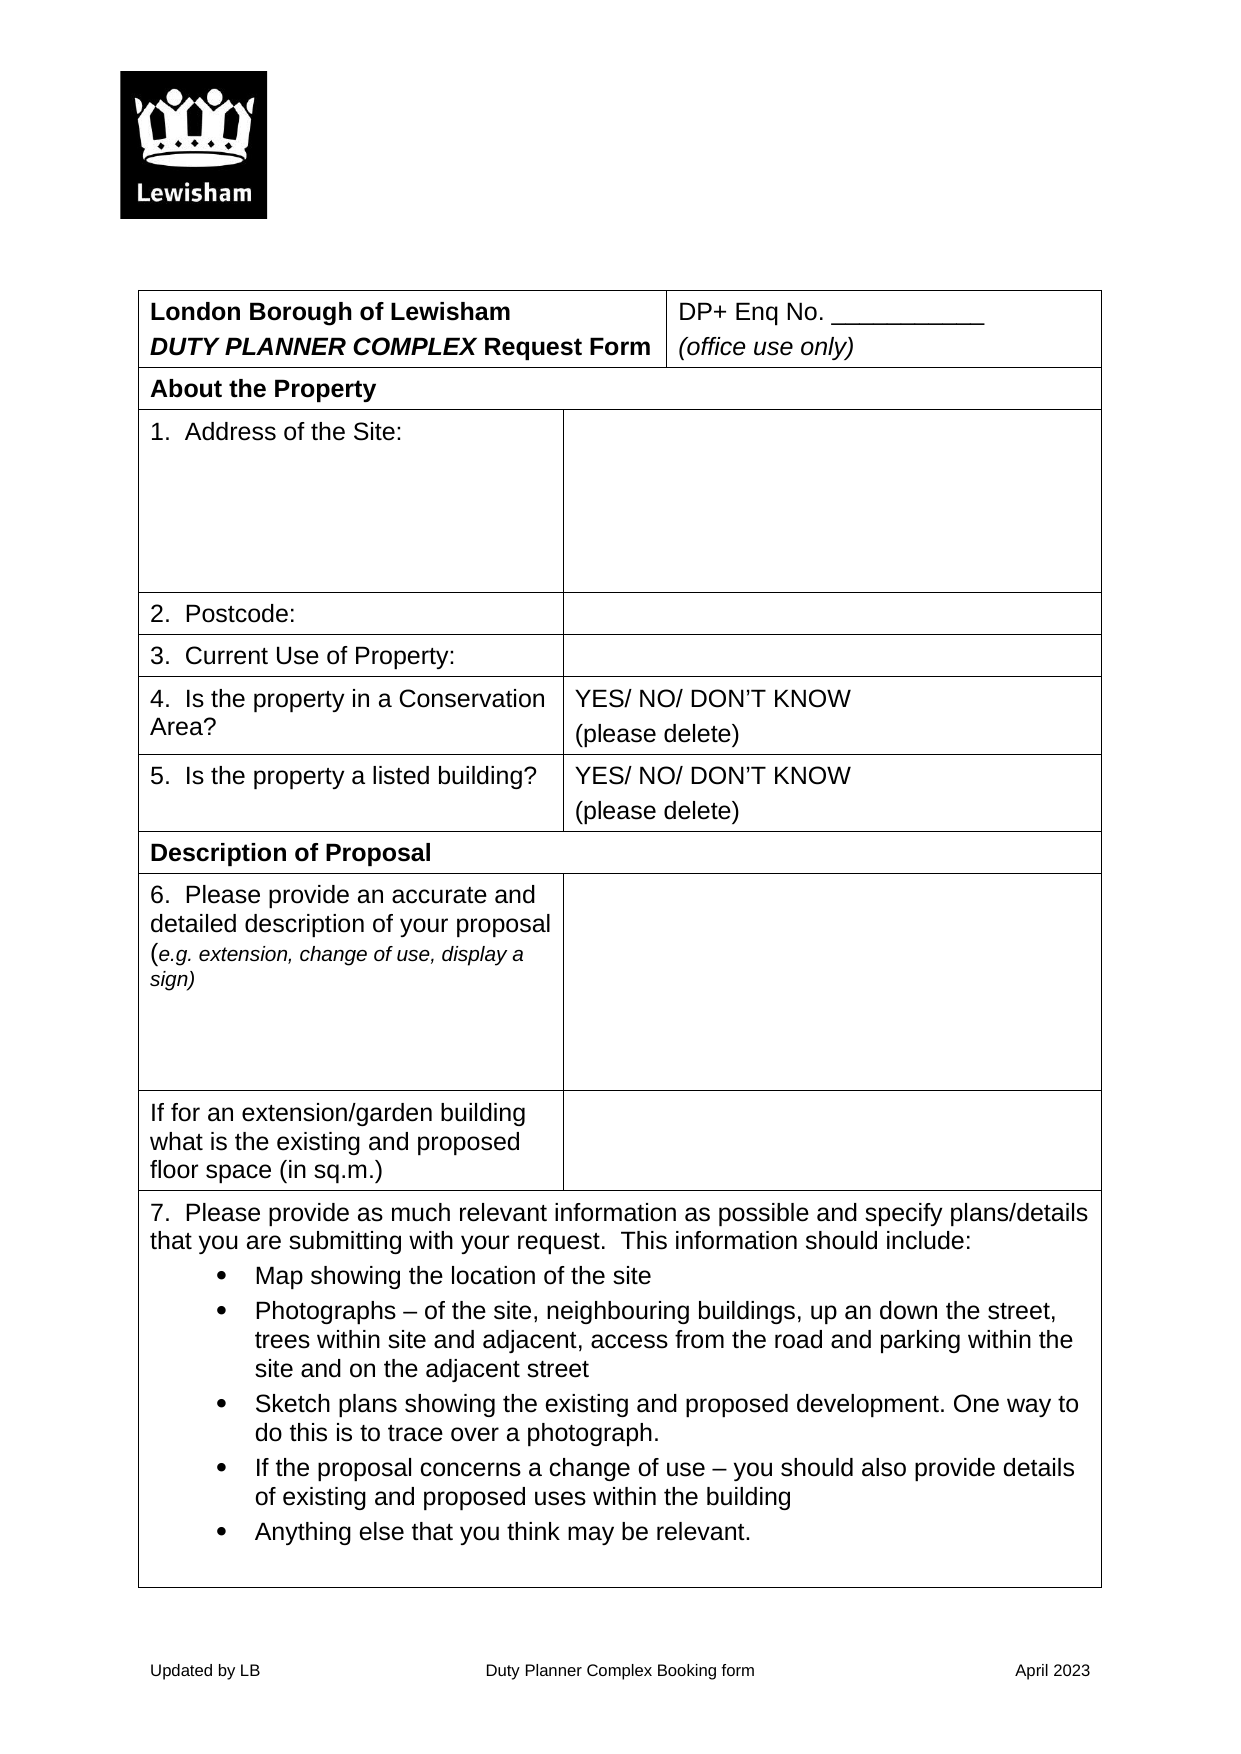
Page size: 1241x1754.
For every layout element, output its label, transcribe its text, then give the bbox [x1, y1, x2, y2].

table_cell YES/ NO/ DON’T KNOW (please delete) [564, 755, 1101, 831]
table_cell [564, 593, 1101, 634]
table_cell If for an extension/garden building what is the existing and proposed floor space (in sq.m.) [139, 1091, 563, 1190]
table_cell 2. Postcode: [139, 593, 563, 634]
table_cell 7. Please provide as much relevant information as possible and specify plans/details that you are submitting with your request. This information should include: Map showing the location of the site Photographs – of the site, neighbouring buildings, up an down the street, trees within site and adjacent, access from the road and parking within the site and on the adjacent street Sketch plans showing the existing and proposed development. One way to do this is to trace over a photograph. If the proposal concerns a change of use – you should also provide details of existing and proposed uses within the building Anything else that you think may be relevant. [139, 1191, 1101, 1587]
table_cell 6. Please provide an accurate and detailed description of your proposal (e.g. extension, change of use, display a sign) [139, 874, 563, 1090]
table_cell About the Property [139, 368, 1101, 409]
table_cell YES/ NO/ DON’T KNOW (please delete) [564, 677, 1101, 753]
table_header Borough of Lewisham DUTY PLANNER COMPLEX Request Form [139, 291, 666, 367]
table_cell 3. Current Use of Property: [139, 635, 563, 676]
table_cell 4. Is the property in a Conservation Area? [139, 677, 563, 753]
table_cell 1. Address of the Site: [139, 410, 563, 592]
table_cell [564, 874, 1101, 1090]
table_cell Description of Proposal [139, 832, 1101, 873]
table_cell [564, 410, 1101, 592]
table_cell [564, 1091, 1101, 1190]
table_cell 5. Is the property a listed building? [139, 755, 563, 831]
table_header DP+ Enq No. ___________ (office use only) [667, 291, 1101, 367]
table_cell [564, 635, 1101, 676]
